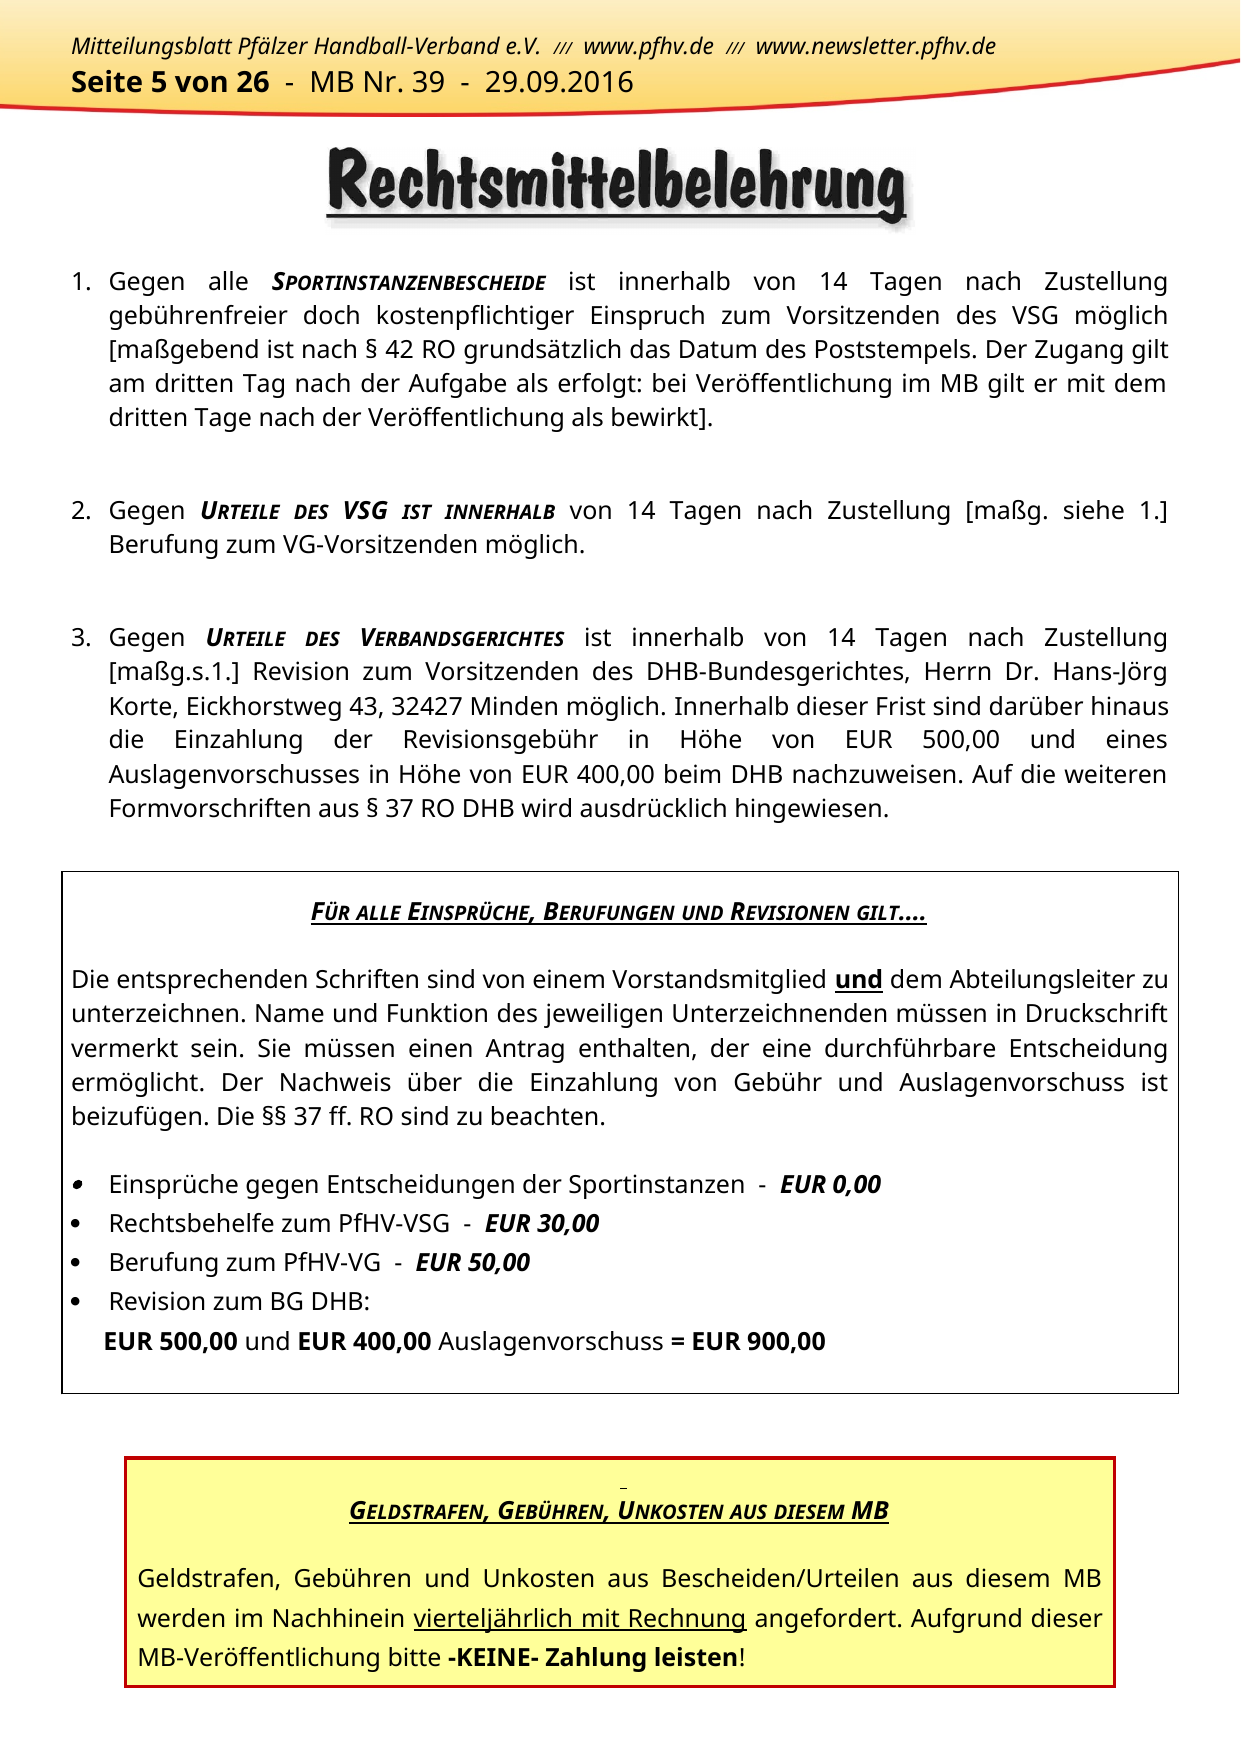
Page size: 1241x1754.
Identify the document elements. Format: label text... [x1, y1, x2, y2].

picture [324, 147, 916, 235]
list Gegen Urteile des VSG ist innerhalb von 14 Tagen nach Zustellung [maßg. siehe 1.] Berufung zum VG-Vorsitzenden möglich. [71, 493, 1169, 561]
text Die entsprechenden Schriften sind von einem Vorstandsmitglied und dem Abteilungsleiter zu unterzeichnen. Name und Funktion des jeweiligen Unterzeichnenden müssen in Druckschrift vermerkt sein. Sie müssen einen Antrag enthalten, der eine durchführbare Entscheidung ermöglicht. Der Nachweis über die Einzahlung von Gebühr und Auslagenvorschuss ist beizufügen. Die §§ 37 ff. RO sind zu beachten. [71, 962, 1169, 1132]
list Revision zum BG DHB: [63, 1281, 1178, 1318]
list Berufung zum PfHV-VG - EUR 50,00 [63, 1242, 1178, 1279]
list Gegen Urteile des Verbandsgerichtes ist innerhalb von 14 Tagen nach Zustellung [maßg.s.1.] Revision zum Vorsitzenden des DHB-Bundesgerichtes, Herrn Dr. Hans-Jörg Korte, Eickhorstweg 43, 32427 Minden möglich. Innerhalb dieser Frist sind darüber hinaus die Einzahlung der Revisionsgebühr in Höhe von EUR 500,00 und eines Auslagenvorschusses in Höhe von EUR 400,00 beim DHB nachzuweisen. Auf die weiteren Formvorschriften aus § 37 RO DHB wird ausdrücklich hingewiesen. [71, 620, 1169, 824]
text EUR 500,00 und EUR 400,00 Auslagenvorschuss = EUR 900,00 [63, 1320, 1178, 1357]
table_header Geldstrafen, Gebühren, Unkosten aus diesem MB Geldstrafen, Gebühren und Unkosten aus Bescheiden/Urteilen aus diesem MB werden im Nachhinein vierteljährlich mit Rechnung angefordert. Aufgrund dieser MB-Veröffentlichung bitte -KEINE- Zahlung leisten! [127, 1460, 1113, 1685]
picture [0, 0, 1241, 117]
text Für alle Einsprüche, Berufungen und Revisionen gilt.... [71, 894, 1169, 928]
list Einsprüche gegen Entscheidungen der Sportinstanzen - EUR 0,00 [71, 1166, 1169, 1201]
list Rechtsbehelfe zum PfHV-VSG - EUR 30,00 [63, 1202, 1178, 1240]
list Gegen alle Sportinstanzenbescheide ist innerhalb von 14 Tagen nach Zustellung gebührenfreier doch kostenpflichtiger Einspruch zum Vorsitzenden des VSG möglich [maßgebend ist nach § 42 RO grundsätzlich das Datum des Poststempels. Der Zugang gilt am dritten Tag nach der Aufgabe als erfolgt: bei Veröffentlichung im MB gilt er mit dem dritten Tage nach der Veröffentlichung als bewirkt]. [71, 263, 1169, 434]
